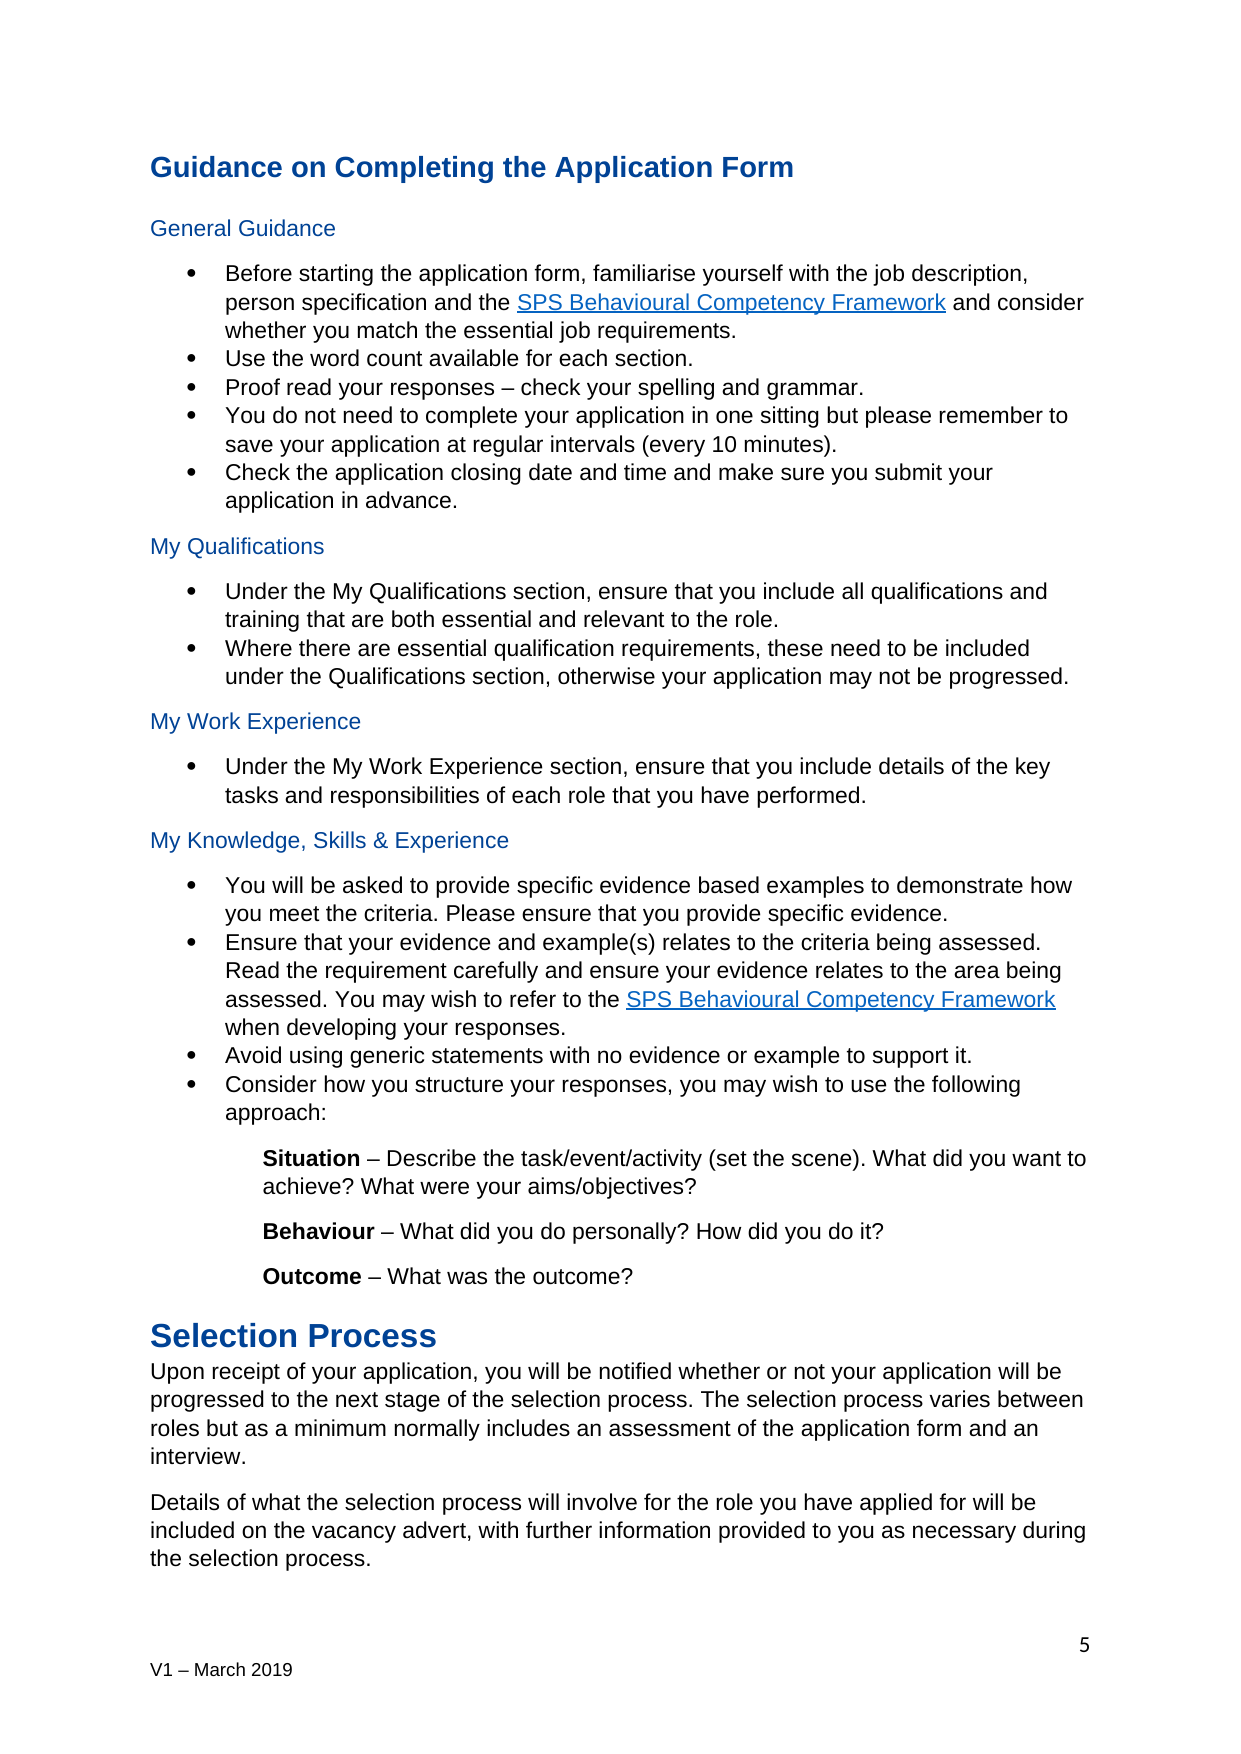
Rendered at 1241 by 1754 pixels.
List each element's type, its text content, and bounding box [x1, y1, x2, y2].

subtitle Selection Process [150, 1317, 1090, 1355]
list Under the My Qualifications section, ensure that you include all qualifications and training that are both essential and relevant to the role. [187, 578, 1090, 632]
text Upon receipt of your application, you will be notified whether or not your application will be progressed to the next stage of the selection process. The selection process varies between roles but as a minimum normally includes an assessment of the application form and an interview. [150, 1358, 1090, 1470]
list Ensure that your evidence and example(s) relates to the criteria being assessed. Read the requirement carefully and ensure your evidence relates to the area being assessed. You may wish to refer to the SPS Behavioural Competency Framework when developing your responses. [187, 929, 1090, 1040]
list Avoid using generic statements with no evidence or example to support it. [187, 1042, 1090, 1069]
text Outcome – What was the outcome? [187, 1263, 1090, 1289]
subtitle Guidance on Completing the Application Form [150, 150, 1090, 183]
list Check the application closing date and time and make sure you submit your application in advance. [187, 459, 1090, 514]
list Consider how you structure your responses, you may wish to use the following approach: [187, 1071, 1090, 1126]
list You will be asked to provide specific evidence based examples to demonstrate how you meet the criteria. Please ensure that you provide specific evidence. [187, 872, 1090, 927]
list Use the word count available for each section. [187, 345, 1090, 372]
list You do not need to complete your application in one sitting but please remember to save your application at regular intervals (every 10 minutes). [187, 402, 1090, 457]
text Details of what the selection process will involve for the role you have applied for will be included on the vacancy advert, with further information provided to you as necessary during the selection process. [150, 1488, 1090, 1572]
list Under the My Work Experience section, ensure that you include details of the key tasks and responsibilities of each role that you have performed. [187, 753, 1090, 808]
text General Guidance [150, 215, 1090, 241]
list Before starting the application form, familiarise yourself with the job description, person specification and the SPS Behavioural Competency Framework and consider whether you match the essential job requirements. [187, 260, 1090, 343]
text My Work Experience [150, 708, 1090, 734]
list Proof read your responses – check your spelling and grammar. [187, 374, 1090, 400]
text Behaviour – What did you do personally? How did you do it? [187, 1218, 1090, 1244]
text My Knowledge, Skills & Experience [150, 827, 1090, 853]
list Where there are essential qualification requirements, these need to be included under the Qualifications section, otherwise your application may not be progressed. [187, 634, 1090, 689]
text My Qualifications [150, 533, 1090, 559]
text Situation – Describe the task/event/activity (set the scene). What did you want to achieve? What were your aims/objectives? [262, 1144, 1090, 1199]
